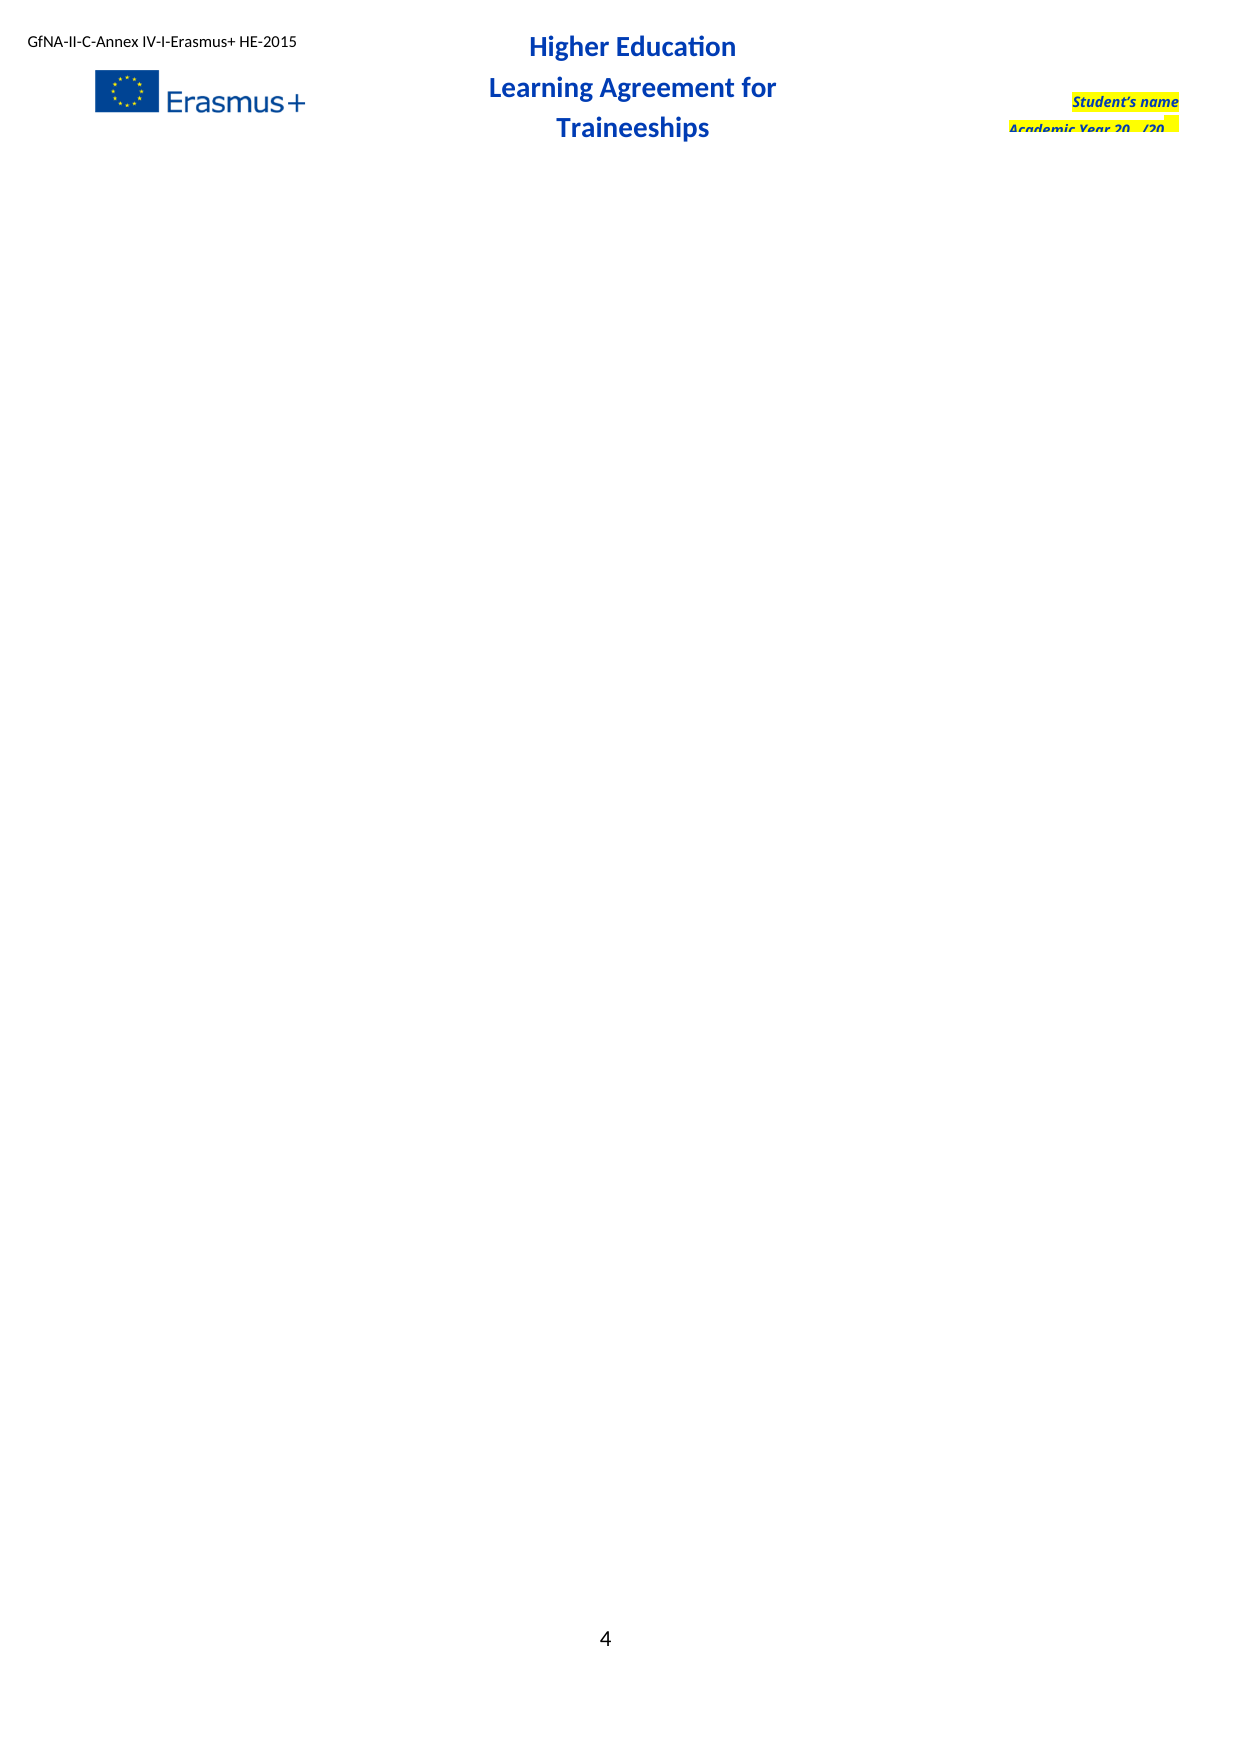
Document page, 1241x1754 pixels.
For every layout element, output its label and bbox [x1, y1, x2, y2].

picture [95, 70, 306, 113]
